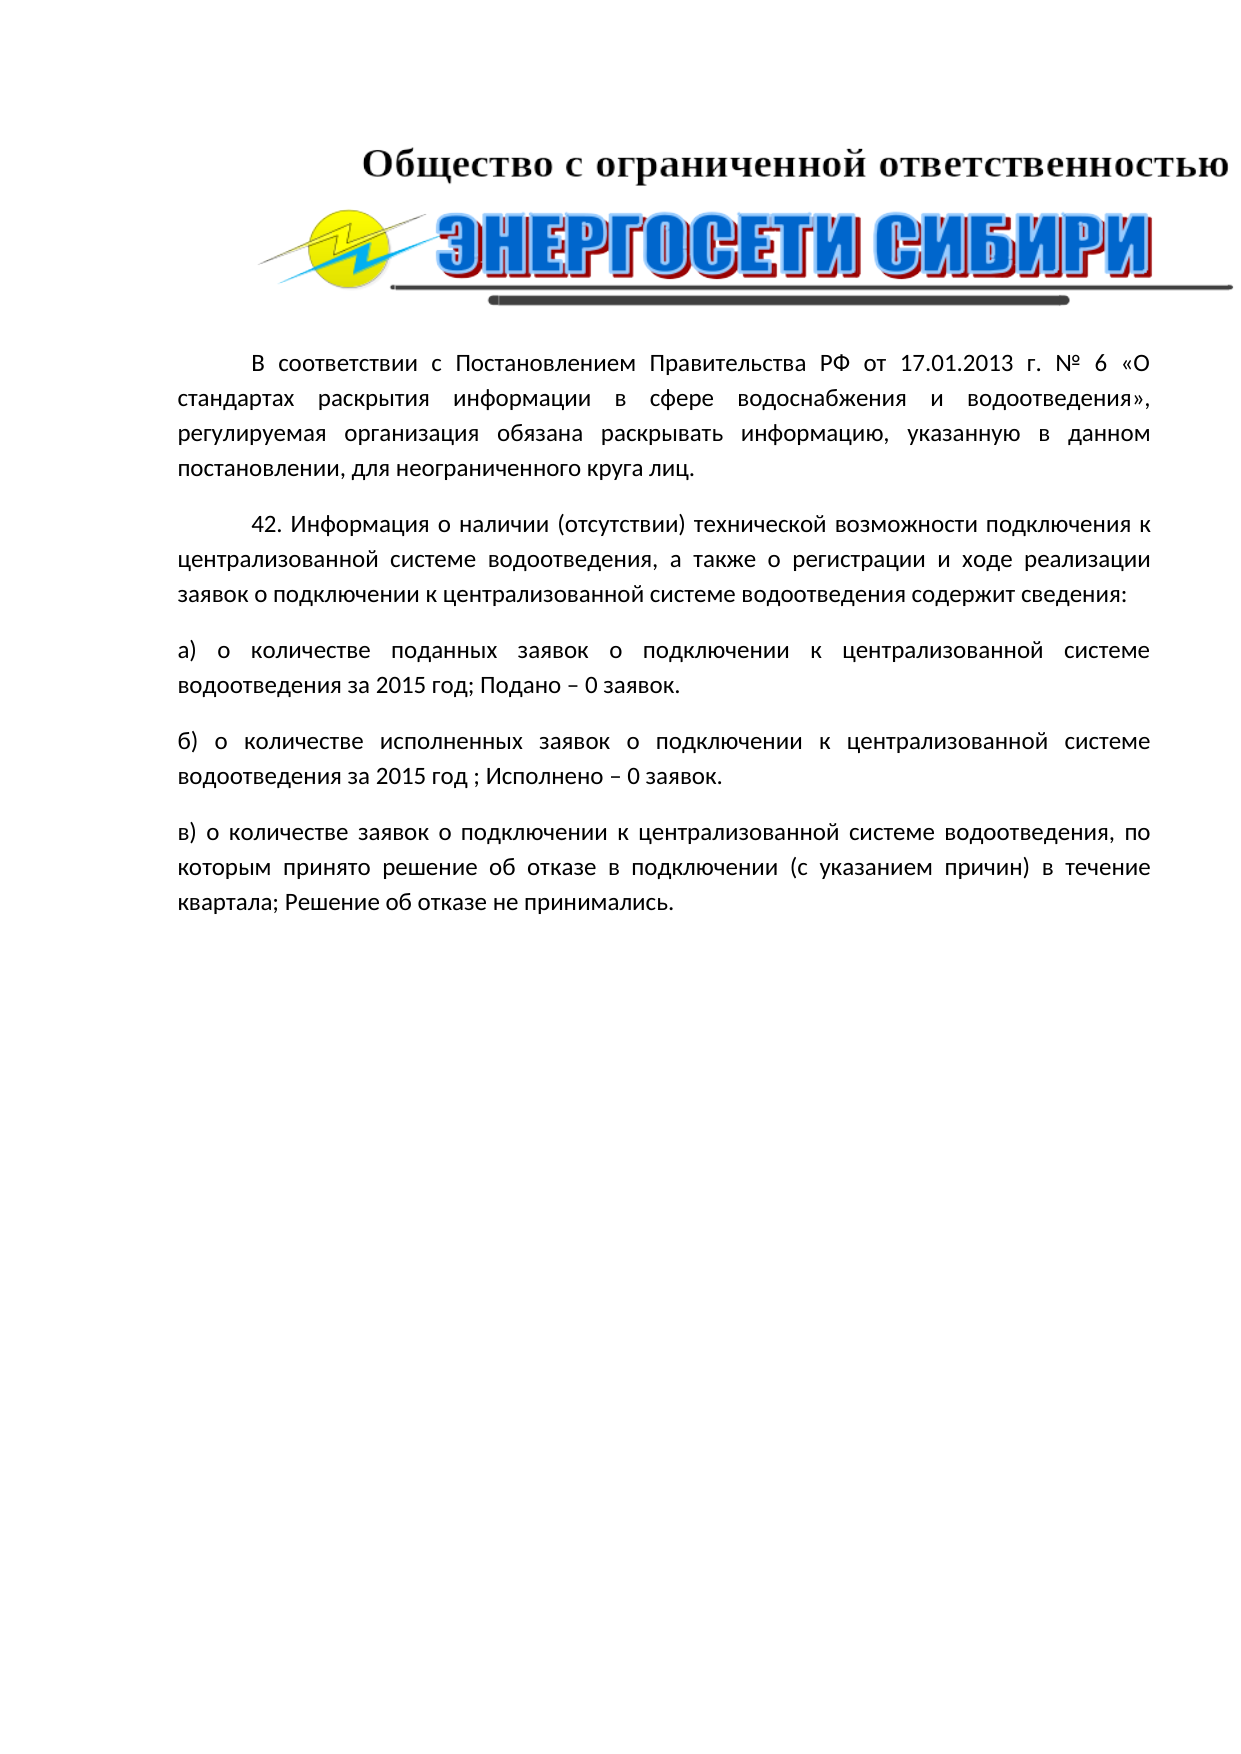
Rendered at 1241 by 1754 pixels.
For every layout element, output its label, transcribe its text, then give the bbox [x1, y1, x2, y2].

text б) о количестве исполненных заявок о подключении к централизованной системе водоотведения за 2015 год ; Исполнено – 0 заявок. [177, 725, 1152, 791]
text а) о количестве поданных заявок о подключении к централизованной системе водоотведения за 2015 год; Подано – 0 заявок. [177, 634, 1152, 700]
text В соответствии с Постановлением Правительства РФ от 17.01.2013 г. № 6 «О стандартах раскрытия информации в сфере водоснабжения и водоотведения», регулируемая организация обязана раскрывать информацию, указанную в данном постановлении, для неограниченного круга лиц. [177, 347, 1152, 483]
text 42. Информация о наличии (отсутствии) технической возможности подключения к централизованной системе водоотведения, а также о регистрации и ходе реализации заявок о подключении к централизованной системе водоотведения содержит сведения: [177, 508, 1152, 609]
text в) о количестве заявок о подключении к централизованной системе водоотведения, по которым принято решение об отказе в подключении (с указанием причин) в течение квартала; Решение об отказе не принимались. [177, 816, 1152, 916]
